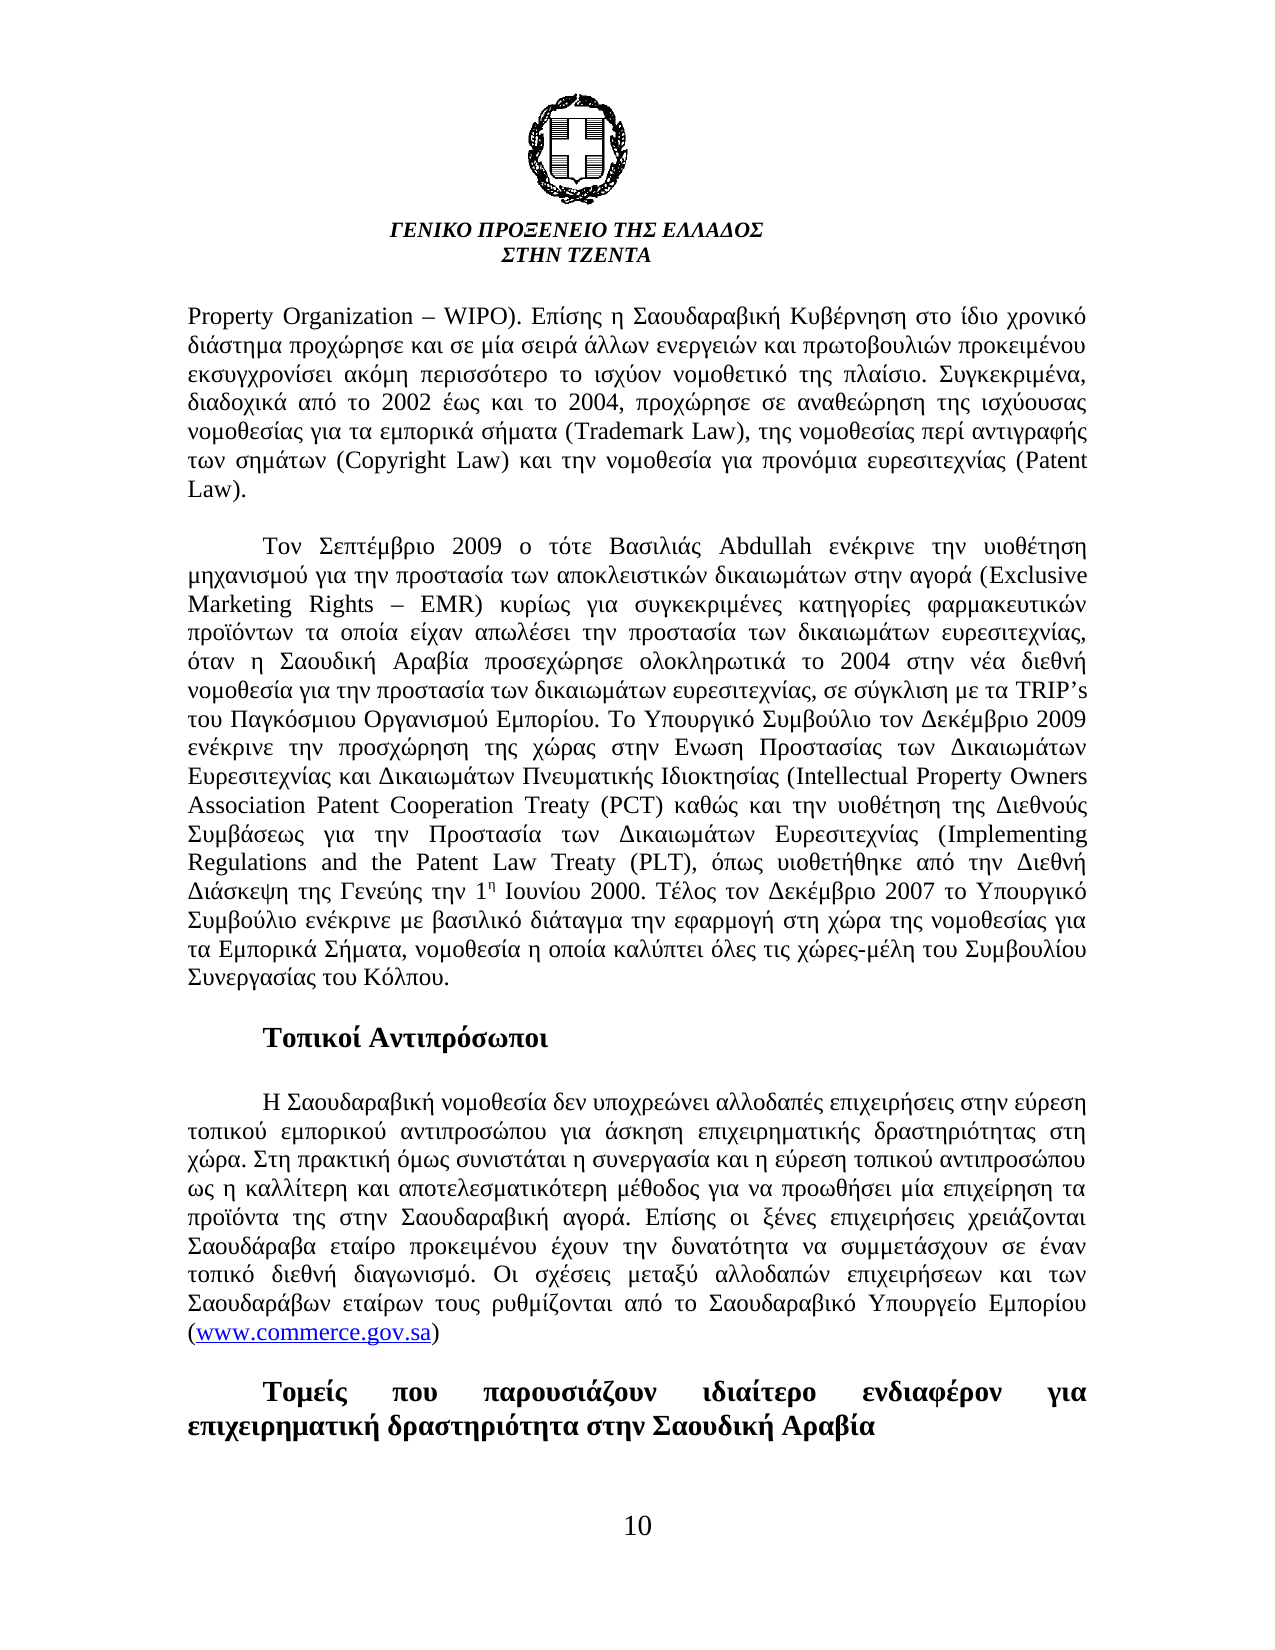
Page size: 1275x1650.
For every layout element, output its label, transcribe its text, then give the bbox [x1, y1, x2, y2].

text Τομείς που παρουσιάζουν ιδιαίτερο ενδιαφέρον για επιχειρηματική δραστηριότητα στην Σαουδική Αραβία [187, 1374, 1087, 1442]
picture [506, 75, 647, 218]
text Η Σαουδαραβική νομοθεσία δεν υποχρεώνει αλλοδαπές επιχειρήσεις στην εύρεση τοπικού εμπορικού αντιπροσώπου για άσκηση επιχειρηματικής δραστηριότητας στη χώρα. Στη πρακτική όμως συνιστάται η συνεργασία και η εύρεση τοπικού αντιπροσώπου ως η καλλίτερη και αποτελεσματικότερη μέθοδος για να προωθήσει μία επιχείρηση τα προϊόντα της στην Σαουδαραβική αγορά. Επίσης οι ξένες επιχειρήσεις χρειάζονται Σαουδάραβα εταίρο προκειμένου έχουν την δυνατότητα να συμμετάσχουν σε έναν τοπικό διεθνή διαγωνισμό. Οι σχέσεις μεταξύ αλλοδαπών επιχειρήσεων και των Σαουδαράβων εταίρων τους ρυθμίζονται από το Σαουδαραβικό Υπουργείο Εμπορίου (www.commerce.gov.sa) [187, 1087, 1087, 1346]
text Τοπικοί Αντιπρόσωποι [187, 1020, 1087, 1053]
text Toν Σεπτέμβριο 2009 ο τότε Βασιλιάς Abdullah ενέκρινε την υιοθέτηση μηχανισμού για την προστασία των αποκλειστικών δικαιωμάτων στην αγορά (Exclusive Marketing Rights – EMR) κυρίως για συγκεκριμένες κατηγορίες φαρμακευτικών προϊόντων τα οποία είχαν απωλέσει την προστασία των δικαιωμάτων ευρεσιτεχνίας, όταν η Σαουδική Αραβία προσεχώρησε ολοκληρωτικά το 2004 στην νέα διεθνή νομοθεσία για την προστασία των δικαιωμάτων ευρεσιτεχνίας, σε σύγκλιση με τα TRIP’s του Παγκόσμιου Οργανισμού Εμπορίου. Το Υπουργικό Συμβούλιο τον Δεκέμβριο 2009 ενέκρινε την προσχώρηση της χώρας στην Ενωση Προστασίας των Δικαιωμάτων Ευρεσιτεχνίας και Δικαιωμάτων Πνευματικής Ιδιοκτησίας (Intellectual Property Owners Association Patent Cooperation Treaty (PCT) καθώς και την υιοθέτηση της Διεθνούς Συμβάσεως για την Προστασία των Δικαιωμάτων Ευρεσιτεχνίας (Implementing Regulations and the Patent Law Treaty (PLT), όπως υιοθετήθηκε από την Διεθνή Διάσκεψη της Γενεύης την 1η Ιουνίου 2000. Τέλος τον Δεκέμβριο 2007 το Υπουργικό Συμβούλιο ενέκρινε με βασιλικό διάταγμα την εφαρμογή στη χώρα της νομοθεσίας για τα Εμπορικά Σήματα, νομοθεσία η οποία καλύπτει όλες τις χώρες-μέλη του Συμβουλίου Συνεργασίας του Κόλπου. [187, 531, 1087, 991]
